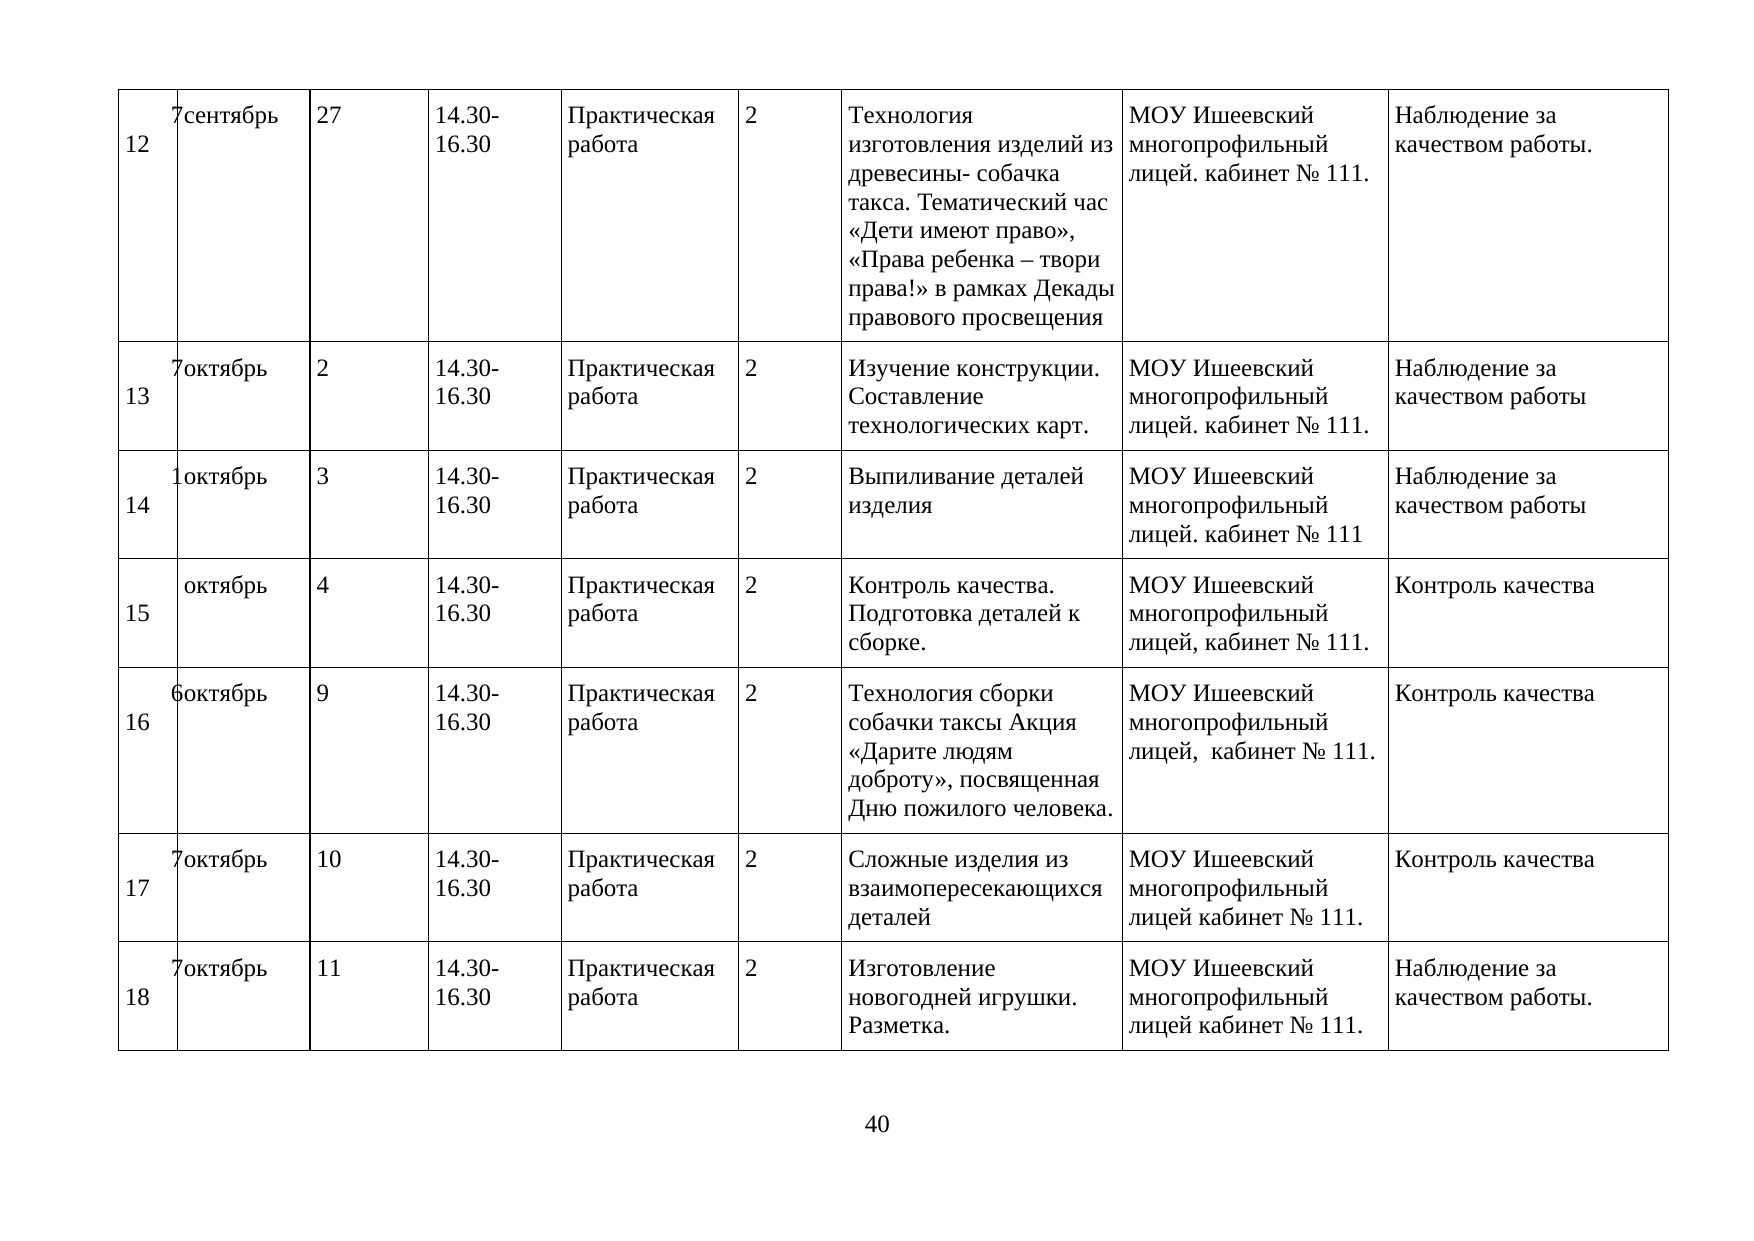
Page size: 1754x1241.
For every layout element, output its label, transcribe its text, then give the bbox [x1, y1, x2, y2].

table_cell 14.30-16.30 [429, 451, 561, 558]
table_cell 2 [739, 90, 841, 341]
table_cell 27 [311, 90, 428, 341]
table_cell Контроль качества. Подготовка деталей к сборке. [842, 559, 1122, 667]
table_cell Практическая работа [562, 942, 738, 1050]
table_cell Контроль качества [1389, 559, 1668, 667]
table_cell Практическая работа [562, 559, 738, 667]
table_cell Выпиливание деталей изделия [842, 451, 1122, 558]
table_cell Практическая работа [562, 451, 738, 558]
table_cell МОУ Ишеевский многопрофильный лицей, кабинет № 111. [1123, 668, 1388, 833]
table_cell 2 [739, 559, 841, 667]
table_cell октябрь [178, 342, 309, 449]
table_cell октябрь [178, 942, 309, 1050]
table_cell 11 [311, 942, 428, 1050]
table_cell 717 [119, 834, 177, 941]
table_cell Наблюдение за качеством работы [1389, 451, 1668, 558]
table_cell 10 [311, 834, 428, 941]
table_cell сентябрь [178, 90, 309, 341]
table_cell МОУ Ишеевский многопрофильный лицей. кабинет № 111 [1123, 451, 1388, 558]
table_cell 15 [119, 559, 177, 667]
table_cell 2 [739, 942, 841, 1050]
table_cell Контроль качества [1389, 834, 1668, 941]
table_cell Технология сборки собачки таксы Акция «Дарите людям доброту», посвященная Дню пожилого человека. [842, 668, 1122, 833]
table_cell Наблюдение за качеством работы. [1389, 90, 1668, 341]
table_cell Контроль качества [1389, 668, 1668, 833]
table_cell МОУ Ишеевский многопрофильный лицей, кабинет № 111. [1123, 559, 1388, 667]
table_cell 14.30-16.30 [429, 342, 561, 449]
table_cell 713 [119, 342, 177, 449]
table_cell 2 [739, 834, 841, 941]
table_cell октябрь [178, 668, 309, 833]
table_cell октябрь [178, 451, 309, 558]
table_cell 616 [119, 668, 177, 833]
table_cell 14.30-16.30 [429, 668, 561, 833]
table_cell Практическая работа [562, 90, 738, 341]
table_cell 14.30-16.30 [429, 942, 561, 1050]
table_cell Изучение конструкции. Составление технологических карт. [842, 342, 1122, 449]
table_cell Технология изготовления изделий из древесины- собачка такса. Тематический час «Дети имеют право», «Права ребенка – твори права!» в рамках Декады правового просвещения [842, 90, 1122, 341]
table_cell Изготовление новогодней игрушки. Разметка. [842, 942, 1122, 1050]
table_cell октябрь [178, 834, 309, 941]
table_cell 14.30-16.30 [429, 90, 561, 341]
table_cell 2 [739, 342, 841, 449]
table_cell 718 [119, 942, 177, 1050]
table_cell 712 [119, 90, 177, 341]
table_cell 4 [311, 559, 428, 667]
table_cell 14.30-16.30 [429, 559, 561, 667]
table_cell Сложные изделия из взаимопересекающихся деталей [842, 834, 1122, 941]
table_cell Практическая работа [562, 342, 738, 449]
table_cell Наблюдение за качеством работы [1389, 342, 1668, 449]
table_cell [1123, 90, 1388, 341]
table_cell 2 [739, 451, 841, 558]
table_cell 2 [311, 342, 428, 449]
table_cell Наблюдение за качеством работы. [1389, 942, 1668, 1050]
table_cell 3 [311, 451, 428, 558]
table_cell 9 [311, 668, 428, 833]
table_cell 114 [119, 451, 177, 558]
table_cell МОУ Ишеевский многопрофильный лицей кабинет № 111. [1123, 834, 1388, 941]
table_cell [1123, 942, 1388, 1050]
table_cell 2 [739, 668, 841, 833]
table_cell Практическая работа [562, 668, 738, 833]
table_cell Практическая работа [562, 834, 738, 941]
table_cell октябрь [178, 559, 309, 667]
table_cell МОУ Ишеевский многопрофильный лицей. кабинет № 111. [1123, 342, 1388, 449]
table_cell 14.30-16.30 [429, 834, 561, 941]
